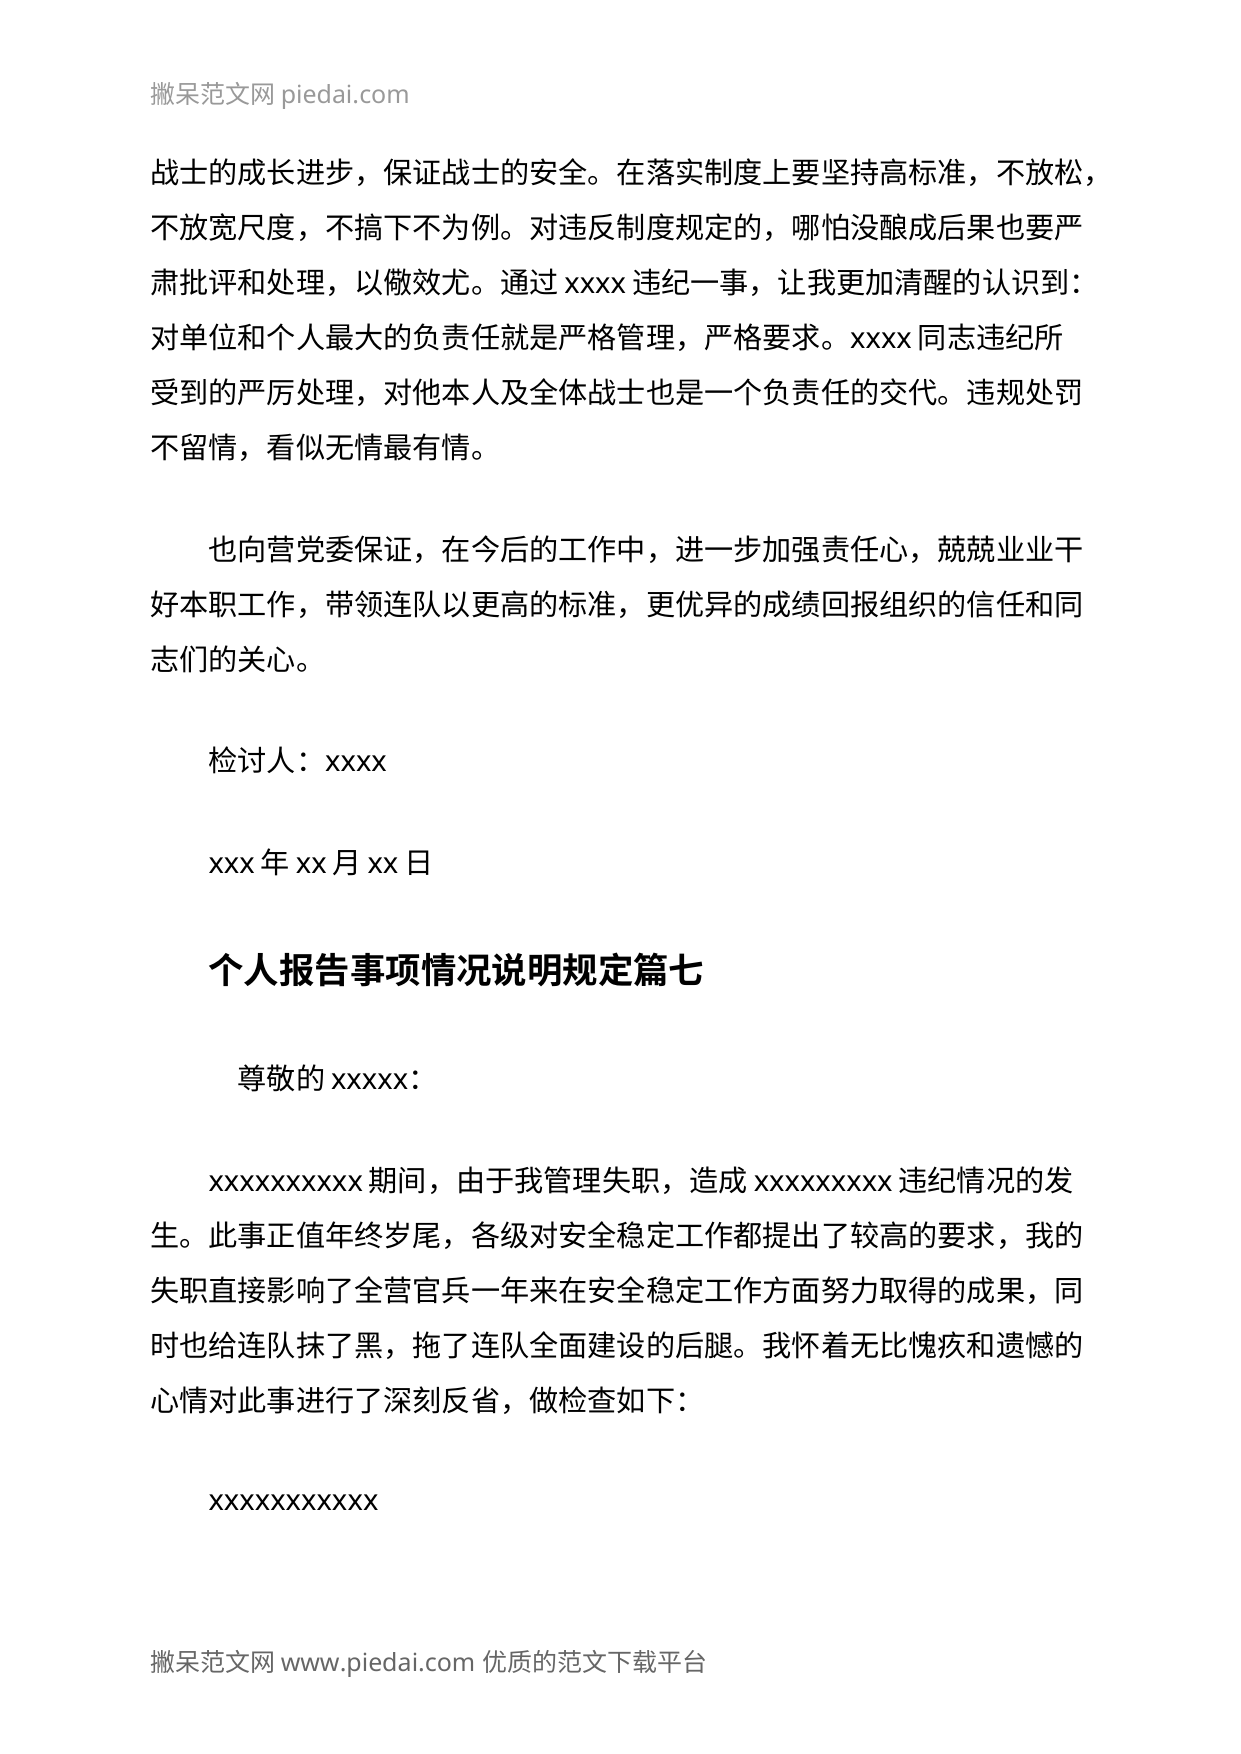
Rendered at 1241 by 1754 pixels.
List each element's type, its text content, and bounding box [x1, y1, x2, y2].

text xxxxxxxxxx期间，由于我管理失职，造成xxxxxxxxx违纪情况的发生。此事正值年终岁尾，各级对安全稳定工作都提出了较高的要求，我的失职直接影响了全营官兵一年来在安全稳定工作方面努力取得的成果，同时也给连队抹了黑，拖了连队全面建设的后腿。我怀着无比愧疚和遗憾的心情对此事进行了深刻反省，做检查如下： [150, 1157, 1090, 1419]
text 也向营党委保证，在今后的工作中，进一步加强责任心，兢兢业业干好本职工作，带领连队以更高的标准，更优异的成绩回报组织的信任和同志们的关心。 [150, 526, 1090, 678]
text xxxxxxxxxxx [150, 1479, 1090, 1518]
text 检讨人：xxxx [150, 738, 1090, 780]
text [150, 150, 1090, 467]
text 尊敬的xxxxx： [150, 1055, 1090, 1098]
text xxx年xx月xx日 [150, 840, 1090, 882]
text 个人报告事项情况说明规定篇七 [150, 942, 1090, 993]
